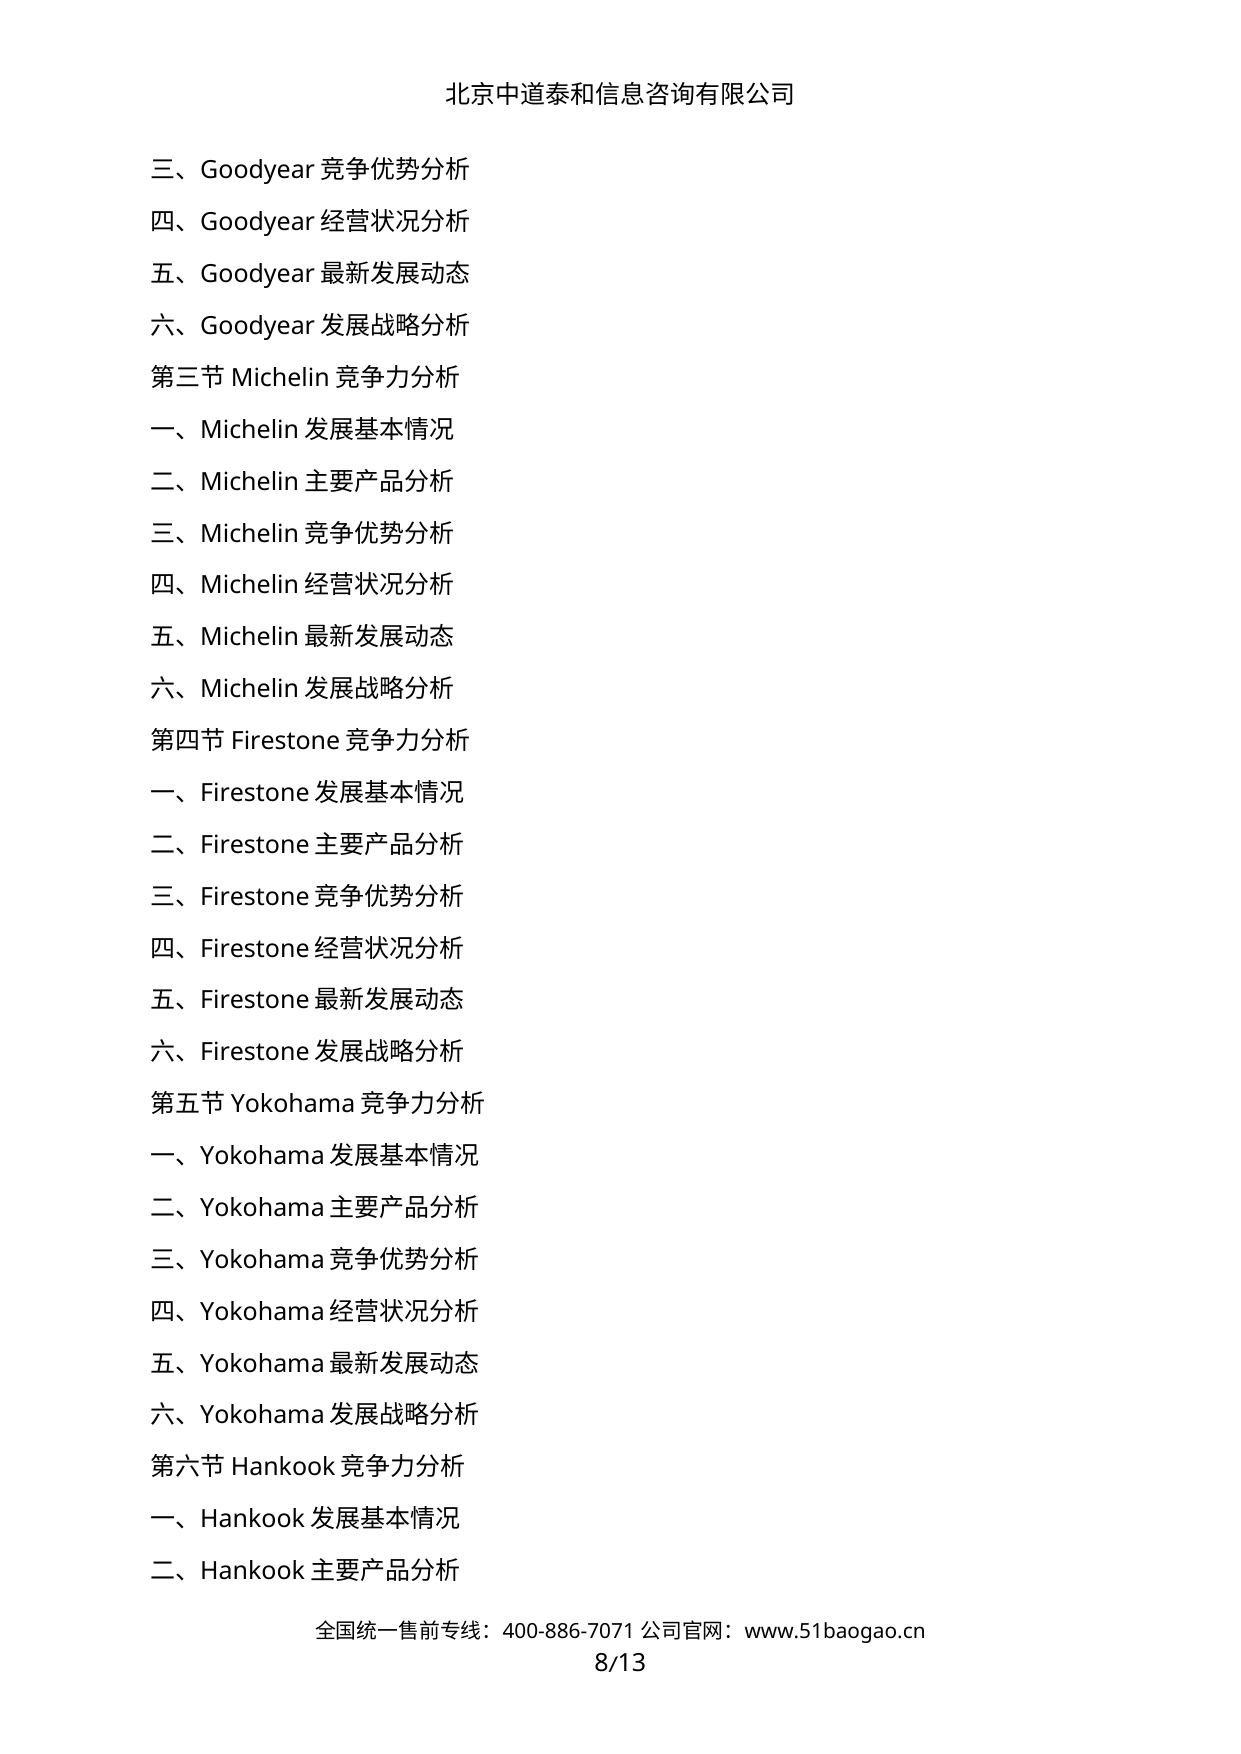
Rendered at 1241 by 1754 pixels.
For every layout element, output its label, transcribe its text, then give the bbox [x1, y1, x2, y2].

text 四、Firestone经营状况分析 [150, 928, 1090, 964]
text 一、Yokohama发展基本情况 [150, 1136, 1090, 1172]
text 三、Goodyear竞争优势分析 [150, 150, 1090, 186]
text 三、Yokohama竞争优势分析 [150, 1239, 1090, 1276]
text 四、Michelin经营状况分析 [150, 565, 1090, 601]
text 第三节 Michelin竞争力分析 [150, 357, 1090, 394]
text 第五节 Yokohama竞争力分析 [150, 1084, 1090, 1120]
text 二、Hankook主要产品分析 [150, 1551, 1090, 1587]
text 一、Michelin发展基本情况 [150, 409, 1090, 446]
text 六、Firestone发展战略分析 [150, 1032, 1090, 1068]
text 五、Firestone最新发展动态 [150, 980, 1090, 1016]
text 五、Goodyear最新发展动态 [150, 254, 1090, 290]
text 第四节 Firestone竞争力分析 [150, 721, 1090, 757]
text 三、Michelin竞争优势分析 [150, 513, 1090, 549]
text 一、Hankook发展基本情况 [150, 1499, 1090, 1535]
text 五、Michelin最新发展动态 [150, 617, 1090, 653]
text 六、Goodyear发展战略分析 [150, 306, 1090, 342]
text 二、Michelin主要产品分析 [150, 461, 1090, 497]
text 三、Firestone竞争优势分析 [150, 876, 1090, 912]
text 五、Yokohama最新发展动态 [150, 1343, 1090, 1379]
text 二、Firestone主要产品分析 [150, 824, 1090, 861]
text 六、Michelin发展战略分析 [150, 669, 1090, 705]
text 六、Yokohama发展战略分析 [150, 1395, 1090, 1431]
text 二、Yokohama主要产品分析 [150, 1187, 1090, 1224]
text 一、Firestone发展基本情况 [150, 772, 1090, 809]
text 四、Yokohama经营状况分析 [150, 1291, 1090, 1327]
text 四、Goodyear经营状况分析 [150, 202, 1090, 238]
text 第六节 Hankook竞争力分析 [150, 1447, 1090, 1483]
